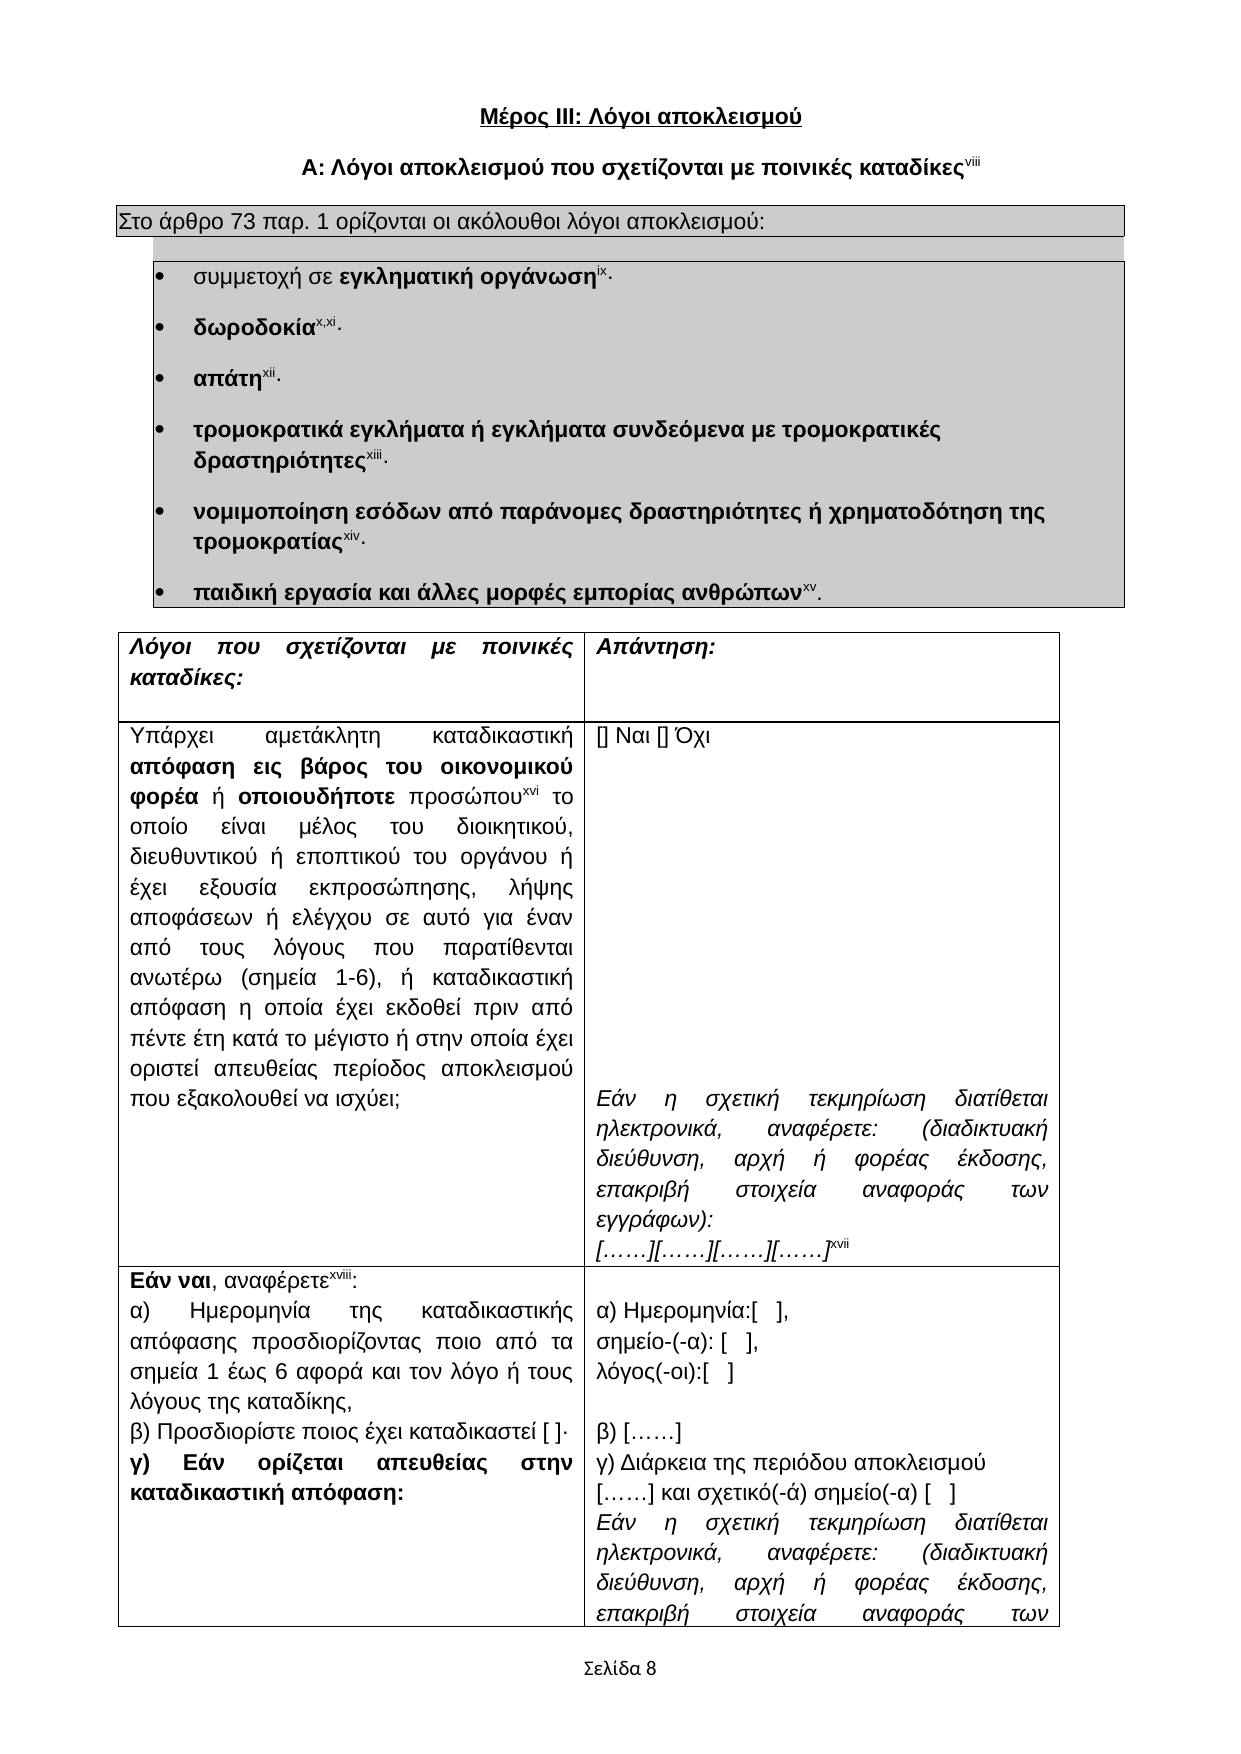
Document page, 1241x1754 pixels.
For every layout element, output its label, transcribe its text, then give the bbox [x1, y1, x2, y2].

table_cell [585, 1267, 1059, 1626]
text Α: Λόγοι αποκλεισμού που σχετίζονται με ποινικές καταδίκες [118, 154, 1122, 181]
table_cell Υπάρχει αμετάκλητη καταδικαστική απόφαση εις βάρος του οικονομικού φορέα ή οποιουδήποτε προσώπου το οποίο είναι μέλος του διοικητικού, διευθυντικού ή εποπτικού του οργάνου ή έχει εξουσία εκπροσώπησης, λήψης αποφάσεων ή ελέγχου σε αυτό για έναν από τους λόγους που παρατίθενται ανωτέρω (σημεία 1-6), ή καταδικαστική απόφαση η οποία έχει εκδοθεί πριν από πέντε έτη κατά το μέγιστο ή στην οποία έχει οριστεί απευθείας περίοδος αποκλεισμού που εξακολουθεί να ισχύει; [119, 723, 584, 1266]
list δωροδοκία,· [154, 312, 1124, 341]
table_header Απάντηση: [585, 633, 1059, 721]
list συμμετοχή σε εγκληματική οργάνωση· [154, 262, 1124, 290]
text Στο άρθρο 73 παρ. 1 ορίζονται οι ακόλουθοι λόγοι αποκλεισμού: [117, 206, 1124, 236]
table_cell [119, 1267, 584, 1626]
list παιδική εργασία και άλλες μορφές εμπορίας ανθρώπων. [154, 577, 1124, 607]
list νομιμοποίηση εσόδων από παράνομες δραστηριότητες ή χρηματοδότηση της τρομοκρατίας· [154, 495, 1124, 554]
table_cell [] Ναι [] Όχι Εάν η σχετική τεκμηρίωση διατίθεται ηλεκτρονικά, αναφέρετε: (διαδικτυακή διεύθυνση, αρχή ή φορέας έκδοσης, επακριβή στοιχεία αναφοράς των εγγράφων): [……][……][……][……] [585, 723, 1059, 1266]
text Μέρος III: Λόγοι αποκλεισμού [118, 103, 1122, 130]
list τρομοκρατικά εγκλήματα ή εγκλήματα συνδεόμενα με τρομοκρατικές δραστηριότητες· [154, 414, 1124, 473]
table_header Λόγοι που σχετίζονται με ποινικές καταδίκες: [119, 633, 584, 721]
list απάτη· [154, 363, 1124, 392]
